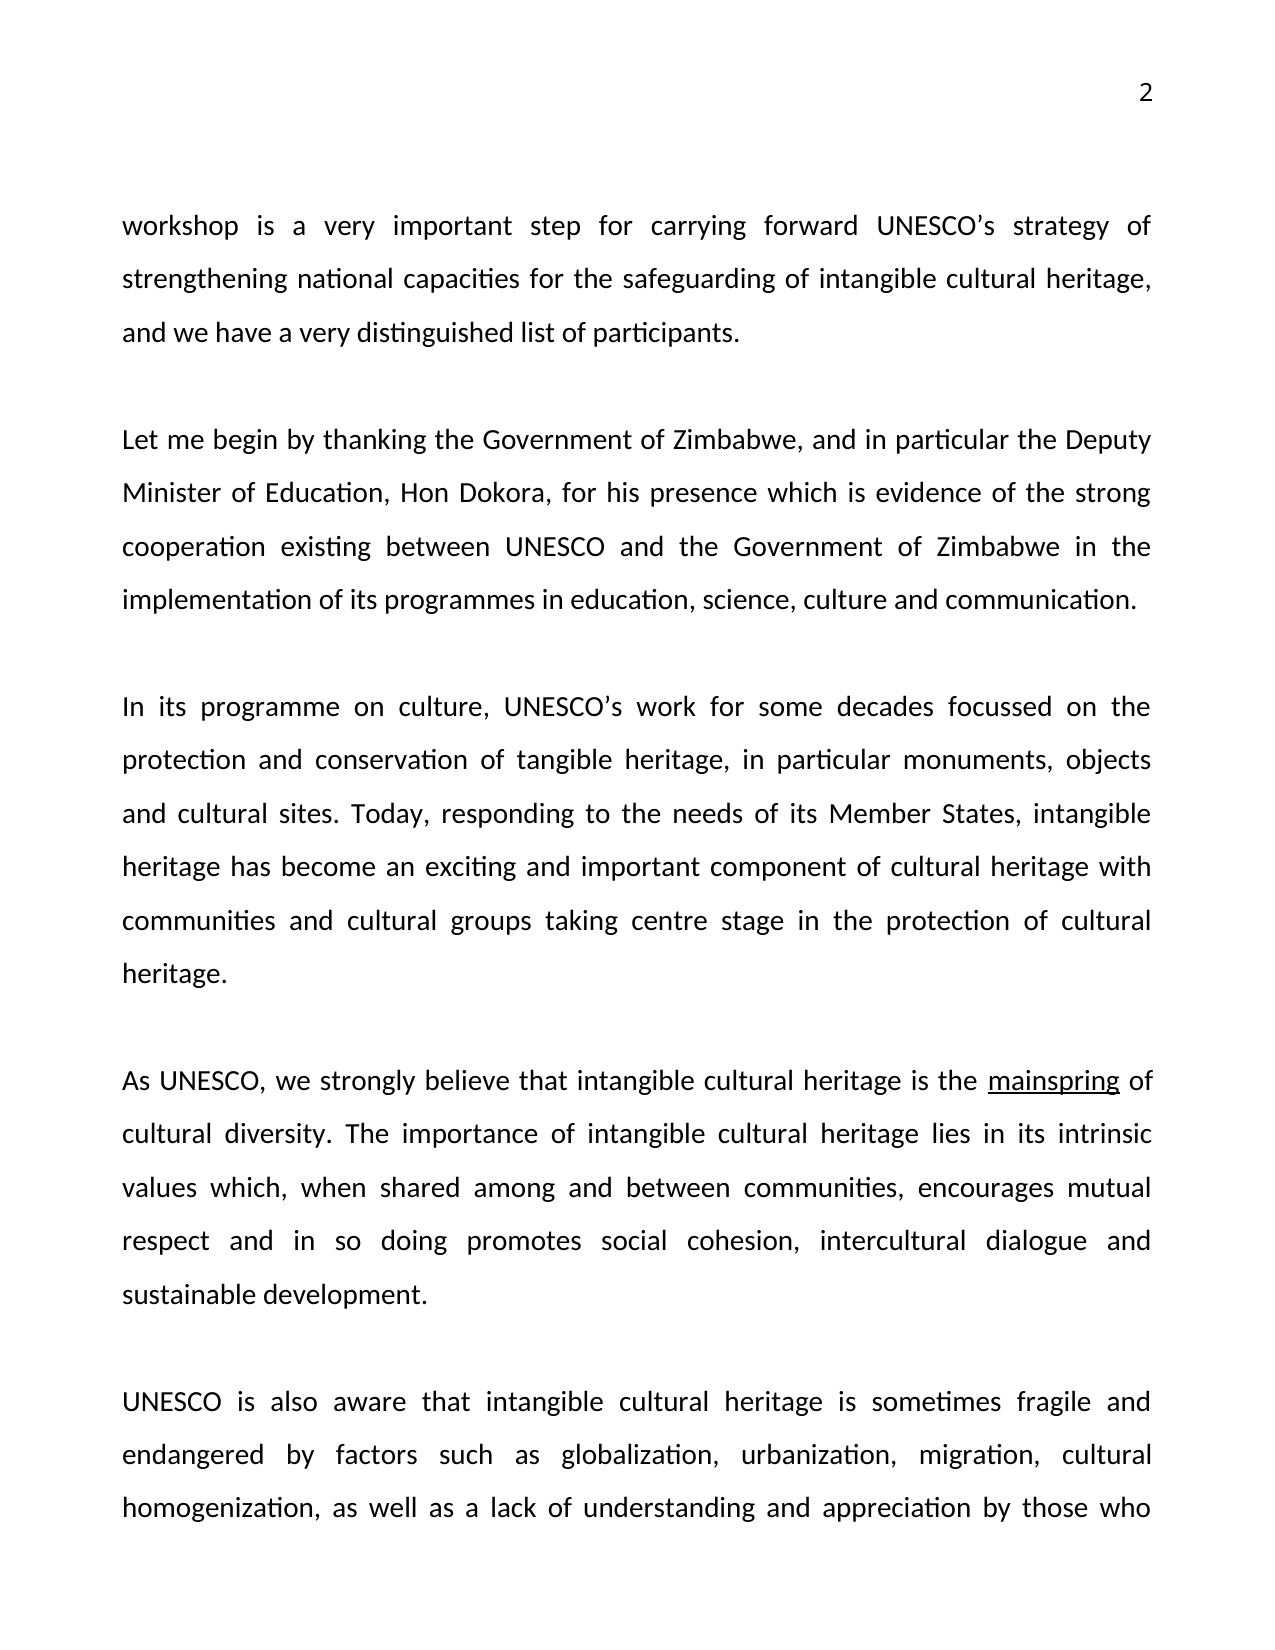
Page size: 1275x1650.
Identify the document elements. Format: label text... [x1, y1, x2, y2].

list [122, 1383, 1153, 1525]
list In its programme on culture, UNESCO’s work for some decades focussed on the protection and conservation of tangible heritage, in particular monuments, objects and cultural sites. Today, responding to the needs of its Member States, intangible heritage has become an exciting and important component of cultural heritage with communities and cultural groups taking centre stage in the protection of cultural heritage. [122, 688, 1153, 991]
list As UNESCO, we strongly believe that intangible cultural heritage is the mainspring of cultural diversity. The importance of intangible cultural heritage lies in its intrinsic values which, when shared among and between communities, encourages mutual respect and in so doing promotes social cohesion, intercultural dialogue and sustainable development. [122, 1062, 1153, 1311]
list Let me begin by thanking the Government of Zimbabwe, and in particular the Deputy Minister of Education, Hon Dokora, for his presence which is evidence of the strong cooperation existing between UNESCO and the Government of Zimbabwe in the implementation of its programmes in education, science, culture and communication. [122, 421, 1153, 617]
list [122, 207, 1153, 349]
